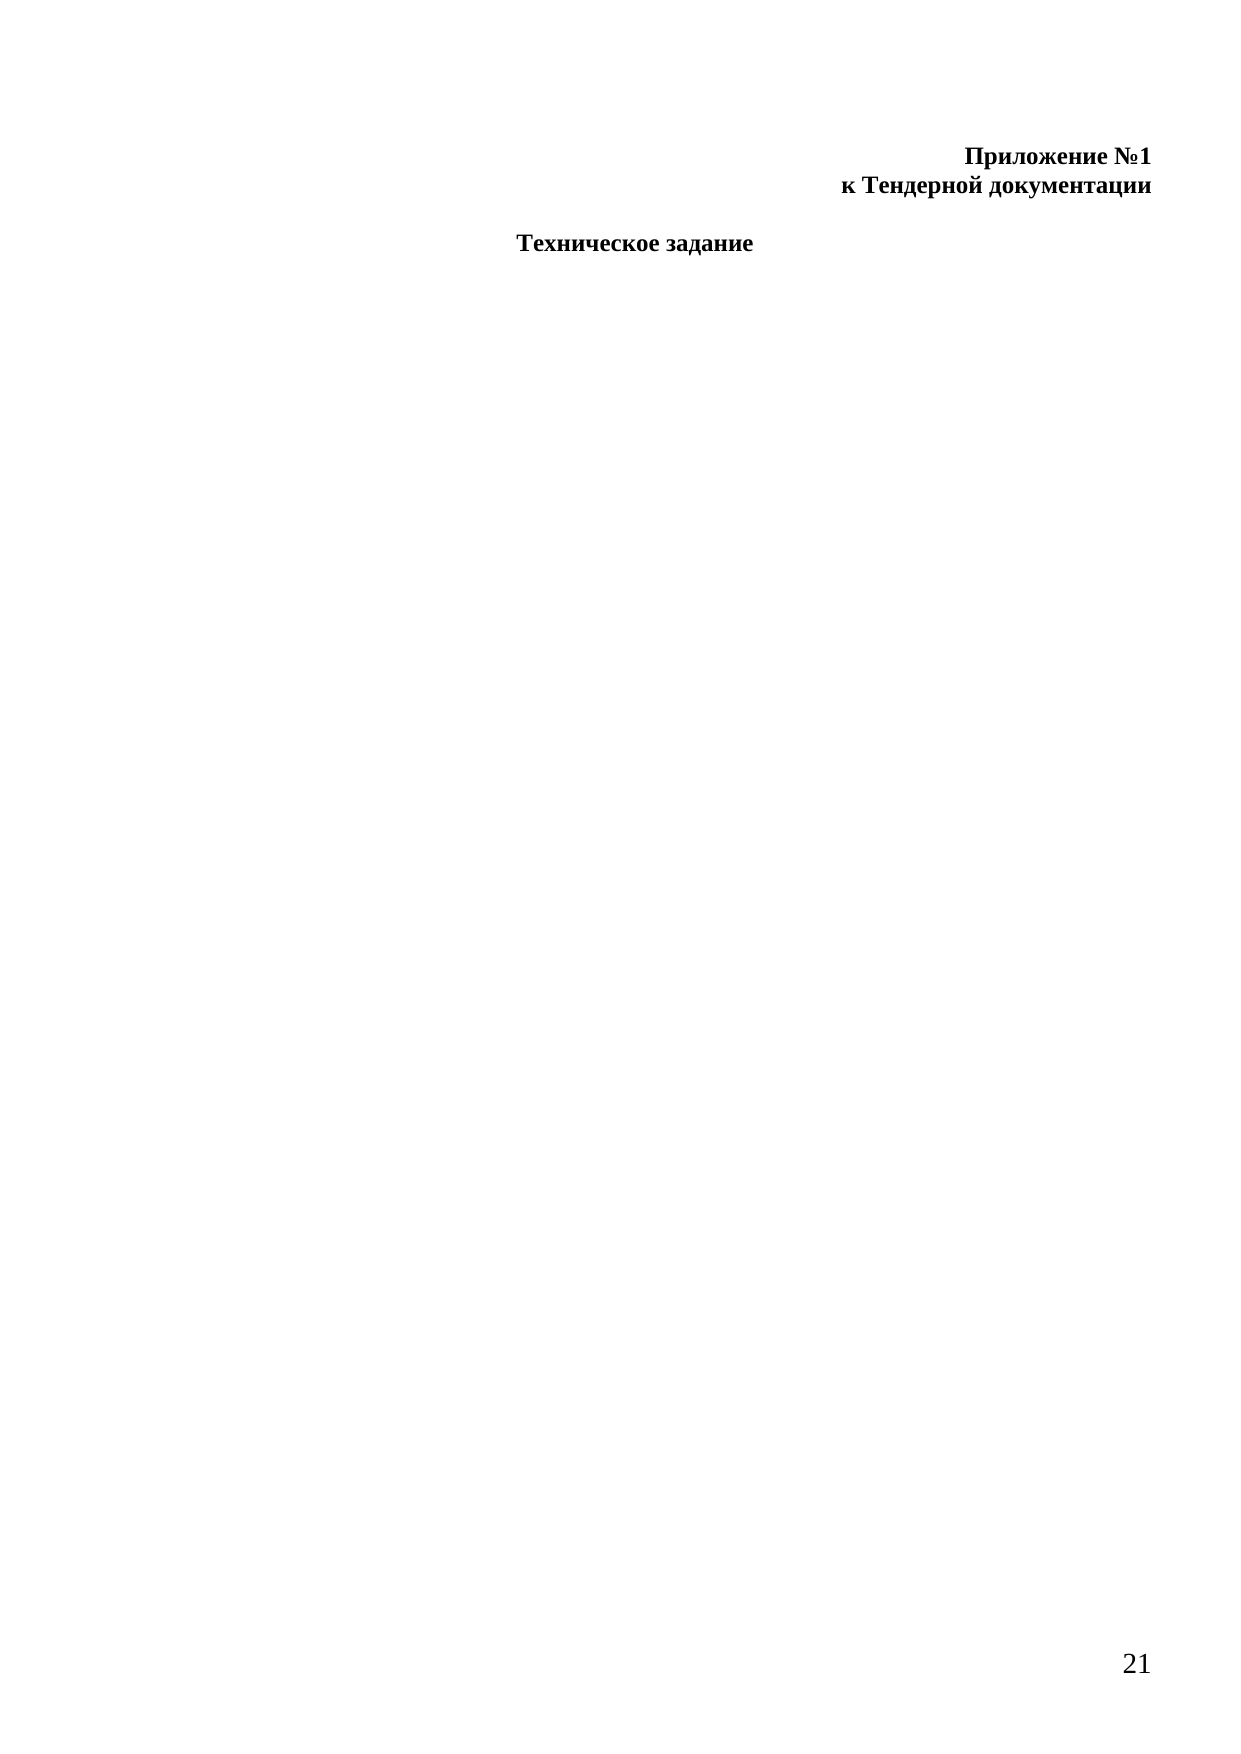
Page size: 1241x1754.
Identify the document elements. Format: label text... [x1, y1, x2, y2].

title Техническое задание [118, 228, 1152, 256]
text Приложение №1 [118, 141, 1152, 170]
text к Тендерной документации [118, 170, 1152, 199]
